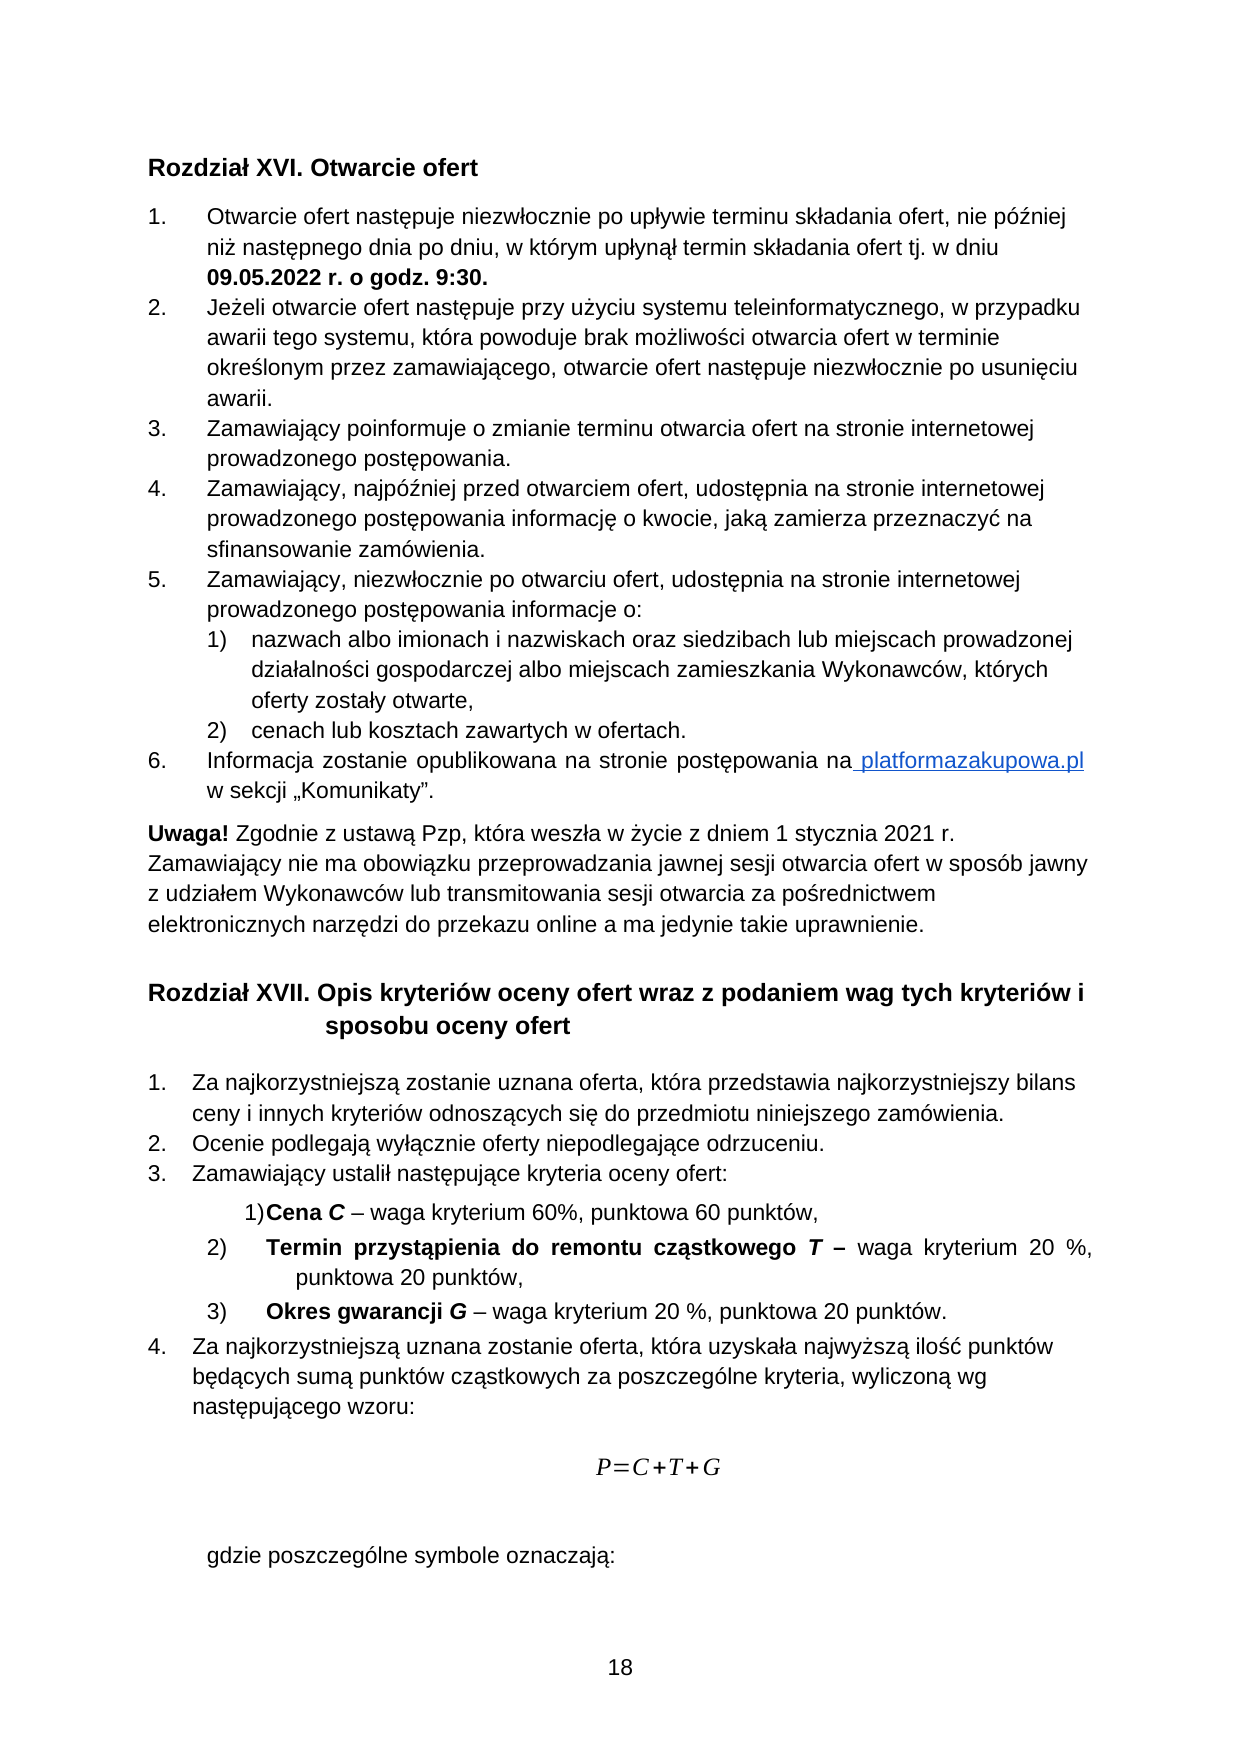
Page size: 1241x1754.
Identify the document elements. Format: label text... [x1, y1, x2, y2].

list Okres gwarancji G – waga kryterium 20 %, punktowa 20 punktów. [207, 1298, 1093, 1325]
list nazwach albo imionach i nazwiskach oraz siedzibach lub miejscach prowadzonej działalności gospodarczej albo miejscach zamieszkania Wykonawców, których oferty zostały otwarte, [207, 626, 1093, 713]
list Zamawiający ustalił następujące kryteria oceny ofert: [148, 1160, 1093, 1186]
list Za najkorzystniejszą uznana zostanie oferta, która uzyskała najwyższą ilość punktów będących sumą punktów cząstkowych za poszczególne kryteria, wyliczoną wg następującego wzoru: [148, 1333, 1093, 1419]
text Uwaga! Zgodnie z ustawą Pzp, która weszła w życie z dniem 1 stycznia 2021 r. Zamawiający nie ma obowiązku przeprowadzania jawnej sesji otwarcia ofert w sposób jawny z udziałem Wykonawców lub transmitowania sesji otwarcia za pośrednictwem elektronicznych narzędzi do przekazu online a ma jedynie takie uprawnienie. [148, 820, 1093, 937]
list Cena C – waga kryterium 60%, punktowa 60 punktów, [223, 1199, 1093, 1226]
list Otwarcie ofert następuje niezwłocznie po upływie terminu składania ofert, nie później niż następnego dnia po dniu, w którym upłynął termin składania ofert tj. w dniu 09.05.2022 r. o godz. 9:30. [148, 203, 1093, 290]
subtitle Rozdział XVI. Otwarcie ofert [148, 152, 1093, 181]
list Informacja zostanie opublikowana na stronie postępowania na platformazakupowa.pl w sekcji „Komunikaty”. [148, 747, 1093, 803]
subtitle Rozdział XVII. Opis kryteriów oceny ofert wraz z podaniem wag tych kryteriów i sposobu oceny ofert [148, 978, 1093, 1040]
list Za najkorzystniejszą zostanie uznana oferta, która przedstawia najkorzystniejszy bilans ceny i innych kryteriów odnoszących się do przedmiotu niniejszego zamówienia. [148, 1069, 1093, 1126]
list Zamawiający poinformuje o zmianie terminu otwarcia ofert na stronie internetowej prowadzonego postępowania. [148, 415, 1093, 471]
list Zamawiający, najpóźniej przed otwarciem ofert, udostępnia na stronie internetowej prowadzonego postępowania informację o kwocie, jaką zamierza przeznaczyć na sfinansowanie zamówienia. [148, 475, 1093, 562]
list Ocenie podlegają wyłącznie oferty niepodlegające odrzuceniu. [148, 1130, 1093, 1156]
list cenach lub kosztach zawartych w ofertach. [207, 717, 1093, 743]
list Termin przystąpienia do remontu cząstkowego T – waga kryterium 20 %, punktowa 20 punktów, [207, 1234, 1093, 1290]
list Jeżeli otwarcie ofert następuje przy użyciu systemu teleinformatycznego, w przypadku awarii tego systemu, która powoduje brak możliwości otwarcia ofert w terminie określonym przez zamawiającego, otwarcie ofert następuje niezwłocznie po usunięciu awarii. [148, 294, 1093, 411]
text gdzie poszczególne symbole oznaczają: [207, 1483, 1093, 1568]
list Zamawiający, niezwłocznie po otwarciu ofert, udostępnia na stronie internetowej prowadzonego postępowania informacje o: [148, 566, 1093, 622]
